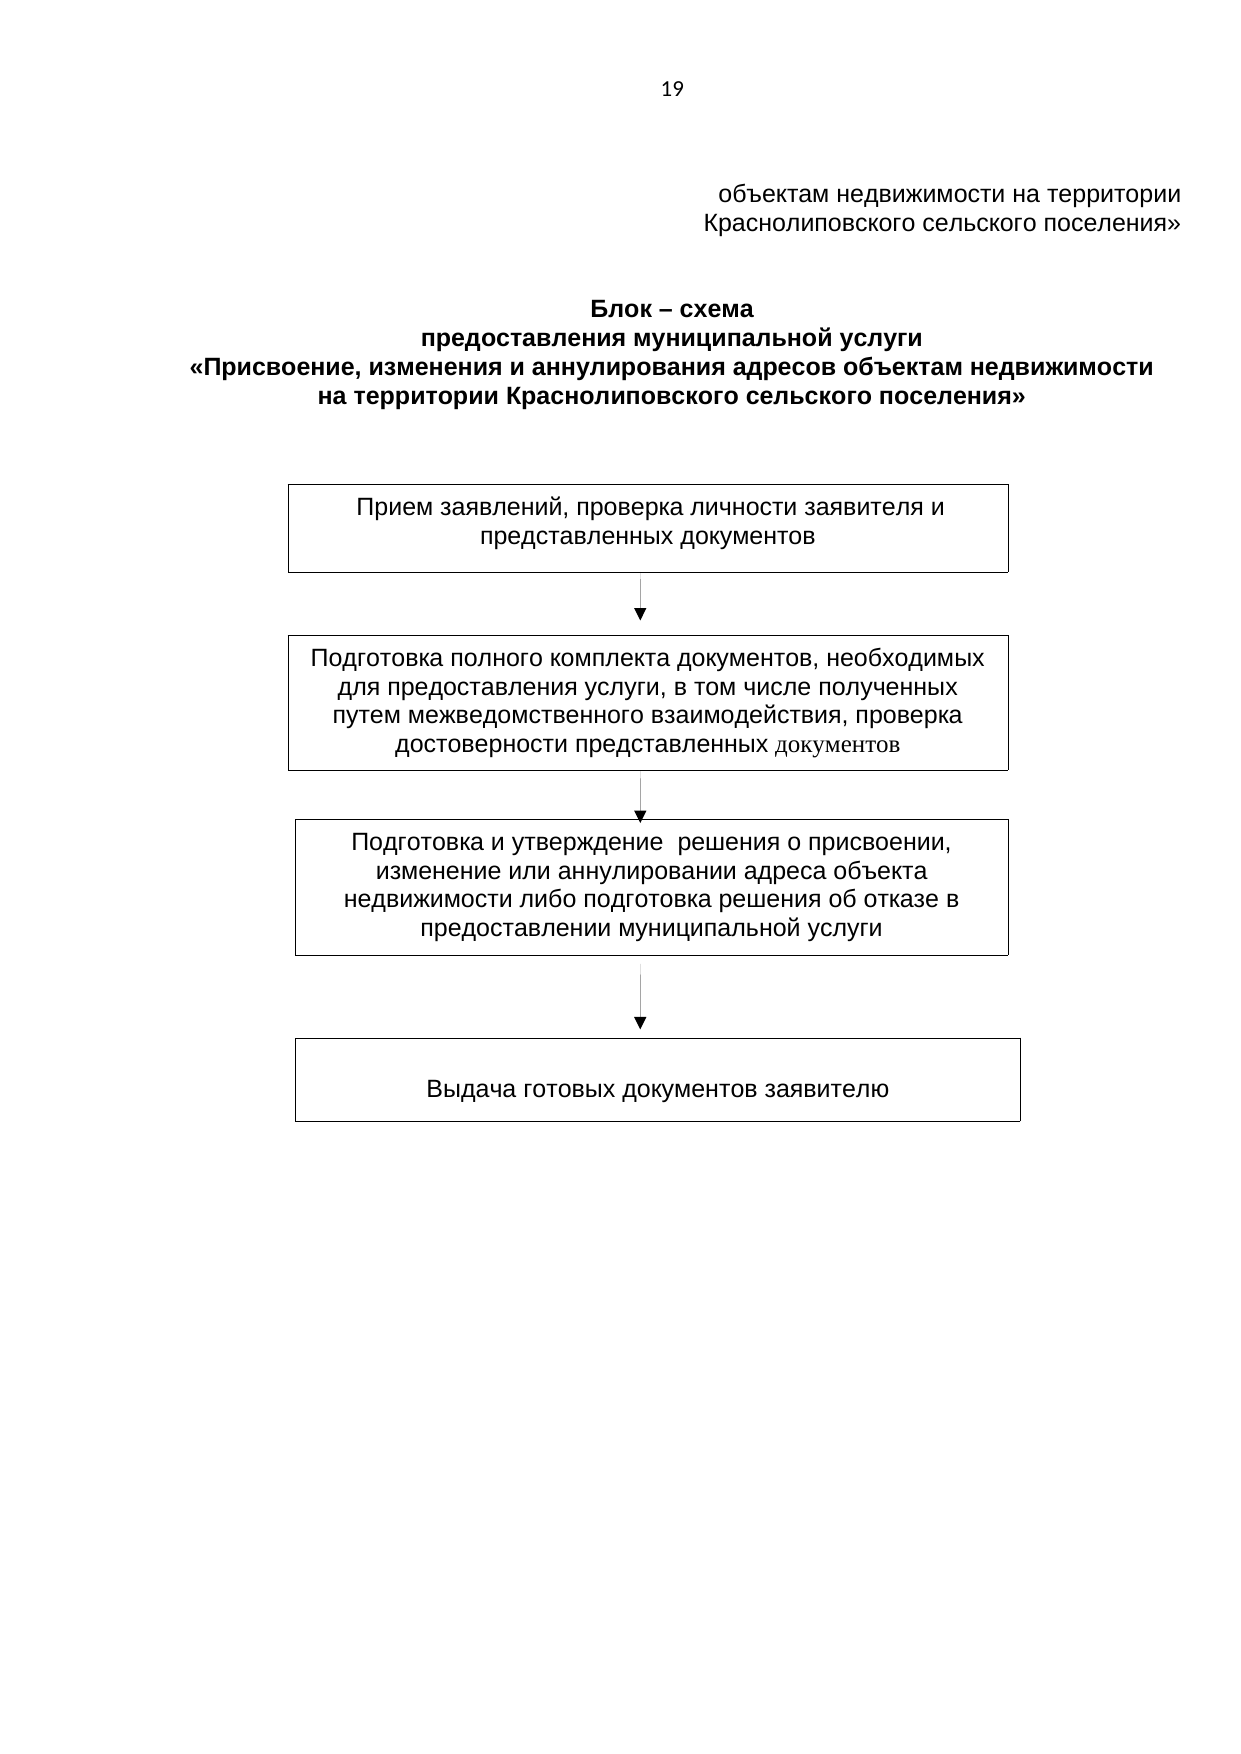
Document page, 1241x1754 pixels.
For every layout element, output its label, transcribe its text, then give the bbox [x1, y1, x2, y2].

text «Присвоение, изменения и аннулирования адресов объектам недвижимости [162, 352, 1181, 381]
text Краснолиповского сельского поселения» [162, 208, 1181, 237]
text Блок – схема [162, 294, 1181, 323]
text предоставления муниципальной услуги [162, 323, 1181, 352]
text объектам недвижимости на территории [162, 179, 1181, 208]
text на территории Краснолиповского сельского поселения» [162, 381, 1181, 409]
